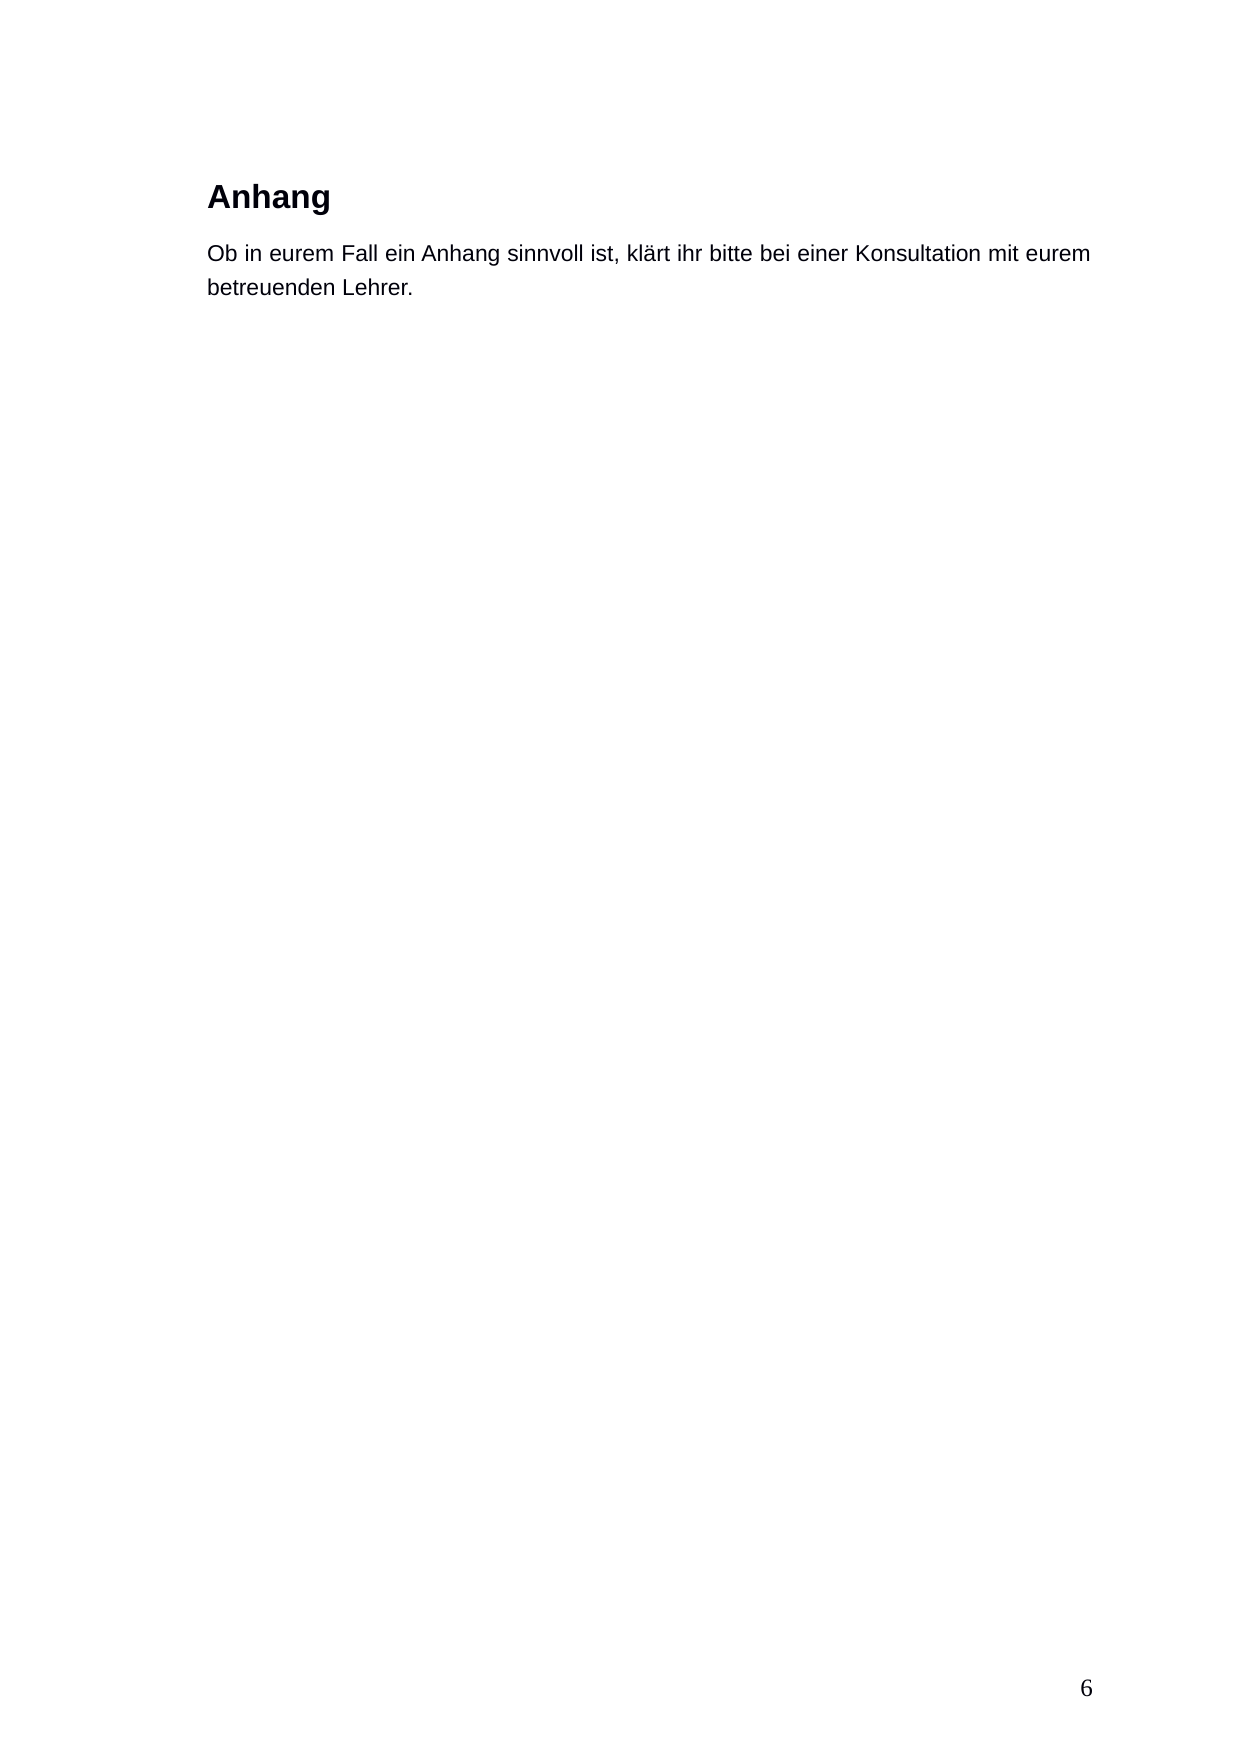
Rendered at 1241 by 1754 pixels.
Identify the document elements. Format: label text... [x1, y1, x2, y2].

subtitle Anhang [207, 177, 1092, 216]
text Ob in eurem Fall ein Anhang sinnvoll ist, klärt ihr bitte bei einer Konsultation mit eurem betreuenden Lehrer. [207, 239, 1092, 300]
